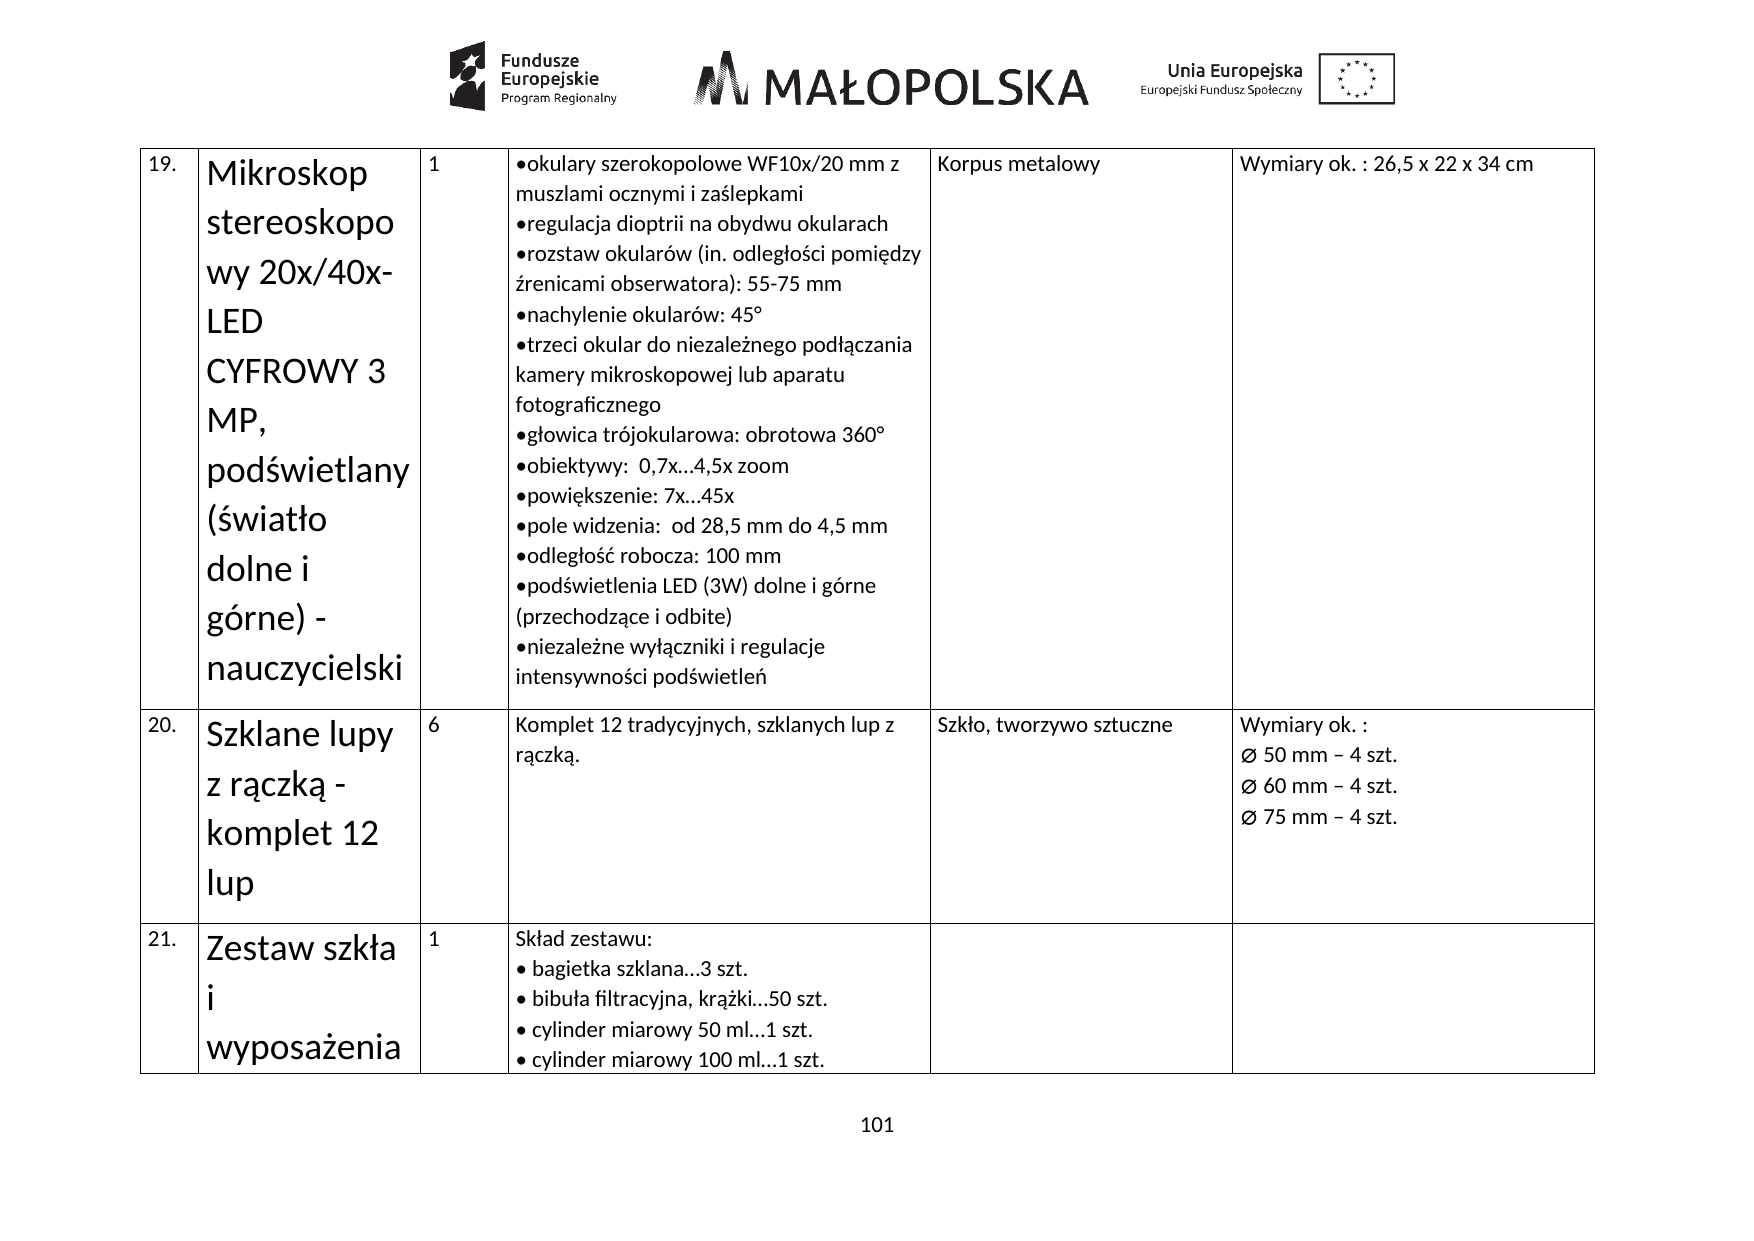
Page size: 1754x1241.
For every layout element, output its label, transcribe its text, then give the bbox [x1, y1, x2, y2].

table_cell 21. [141, 924, 198, 1073]
table_cell Zestaw szkła i wyposażenia laboratoryjnego + 70 elementów [199, 924, 420, 1073]
table_cell Mikroskop stereoskopowy 20x/40x-LED CYFROWY 3 MP, podświetlany (światło dolne i górne) - nauczycielski [199, 149, 420, 709]
table_cell 20. [141, 710, 198, 923]
table_cell Szklane lupy z rączką - komplet 12 lup [199, 710, 420, 923]
table_cell 1 [421, 924, 508, 1073]
table_cell Komplet 12 tradycyjnych, szklanych lup z rączką. [509, 710, 930, 923]
table_cell 6 [421, 710, 508, 923]
table_cell Szkło, tworzywo sztuczne [931, 710, 1232, 923]
table_cell Wymiary ok. : 26,5 x 22 x 34 cm [1233, 149, 1594, 709]
table_cell [1233, 924, 1594, 1073]
table_cell •okulary szerokopolowe WF10x/20 mm z muszlami ocznymi i zaślepkami •regulacja dioptrii na obydwu okularach •rozstaw okularów (in. odległości pomiędzy źrenicami obserwatora): 55-75 mm •nachylenie okularów: 45° •trzeci okular do niezależnego podłączania kamery mikroskopowej lub aparatu fotograficznego •głowica trójokularowa: obrotowa 360° •obiektywy: 0,7x…4,5x zoom •powiększenie: 7x…45x •pole widzenia: od 28,5 mm do 4,5 mm •odległość robocza: 100 mm •podświetlenia LED (3W) dolne i górne (przechodzące i odbite) •niezależne wyłączniki i regulacje intensywności podświetleń [509, 149, 930, 709]
table_cell 19. [141, 149, 198, 709]
table_cell [931, 924, 1232, 1073]
table_cell Korpus metalowy [931, 149, 1232, 709]
table_cell Wymiary ok. : ⌀ 50 mm – 4 szt. ⌀ 60 mm – 4 szt. ⌀ 75 mm – 4 szt. [1233, 710, 1594, 923]
picture [450, 39, 1396, 111]
table_cell 1 [421, 149, 508, 709]
